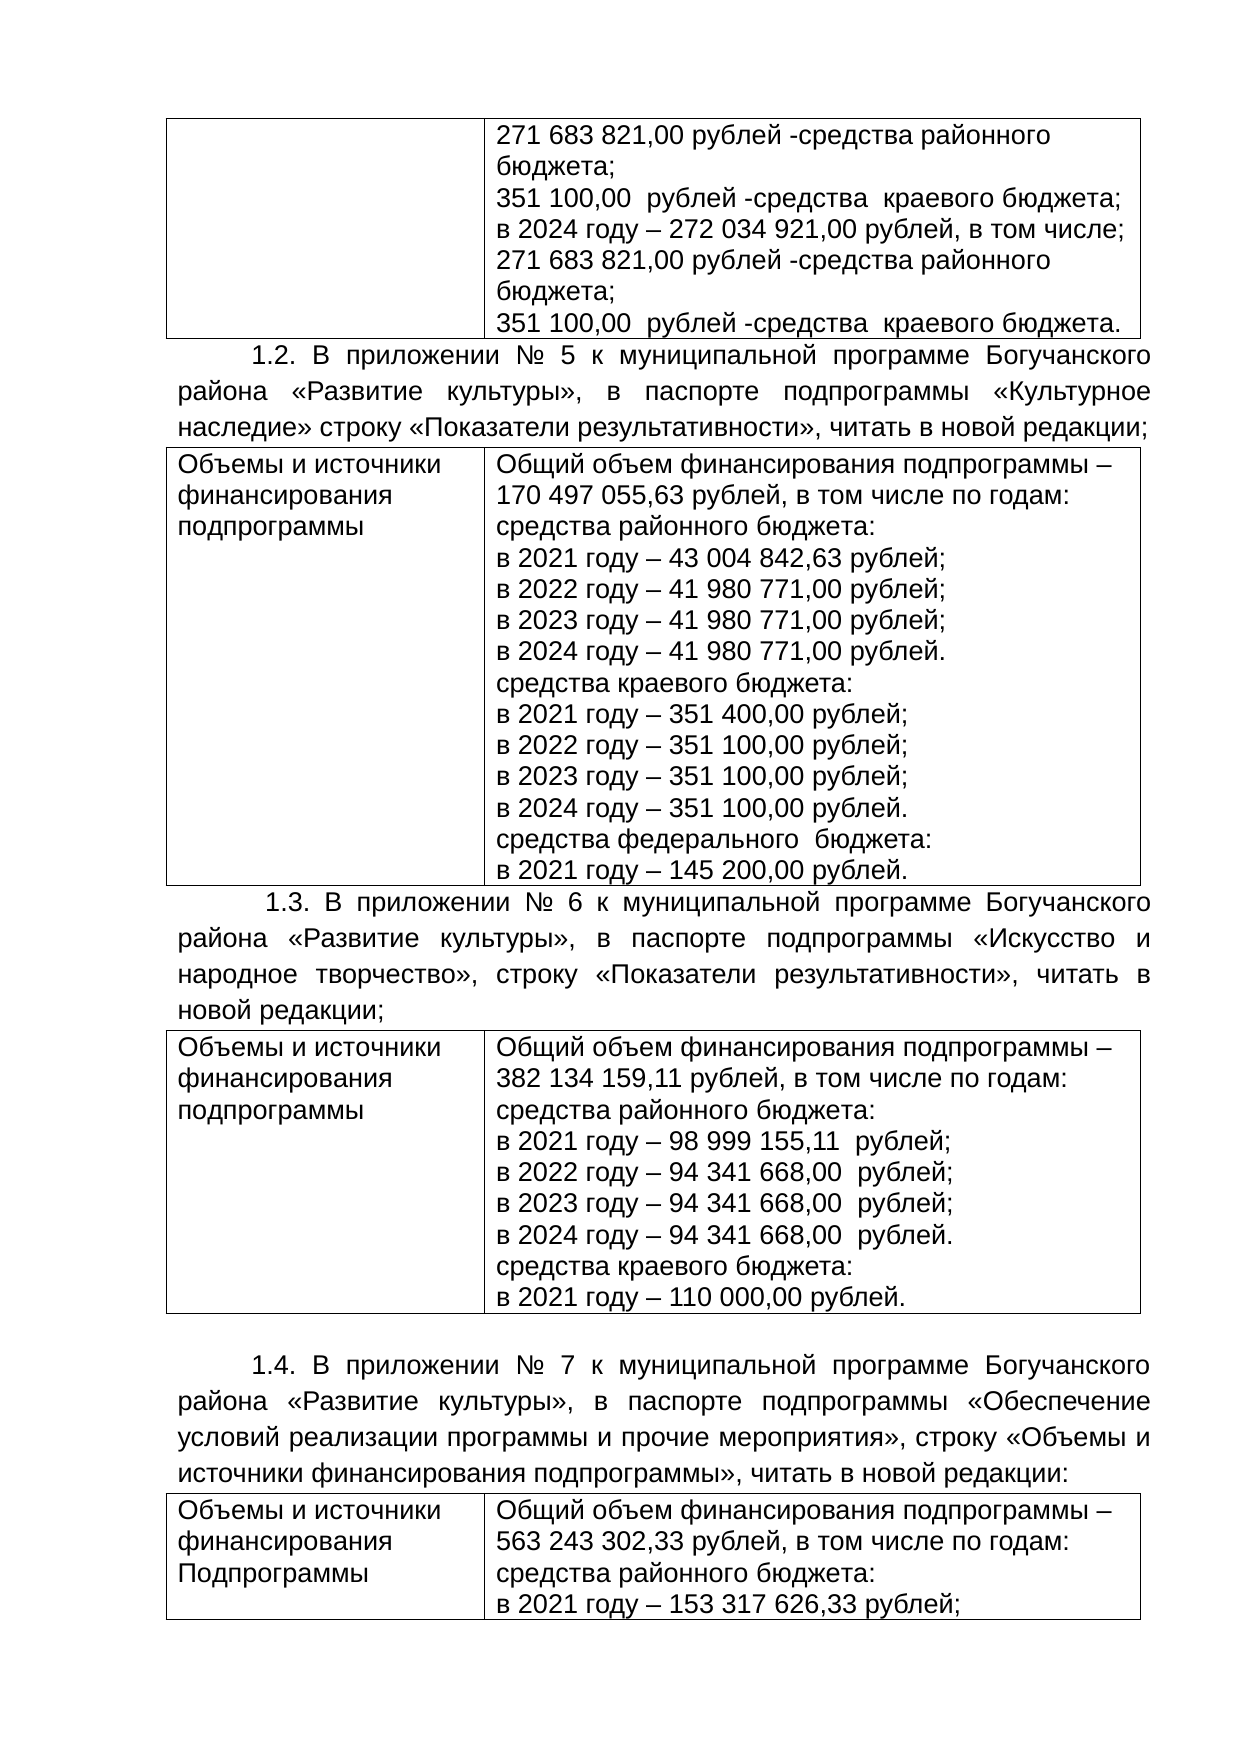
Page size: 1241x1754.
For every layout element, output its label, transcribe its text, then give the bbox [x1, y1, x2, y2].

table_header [167, 1494, 484, 1619]
table_header Общий объем финансирования подпрограммы – 382 134 159,11 рублей, в том числе по годам: средства районного бюджета: в 2021 году – 98 999 155,11 рублей; в 2022 году – 94 341 668,00 рублей; в 2023 году – 94 341 668,00 рублей; в 2024 году – 94 341 668,00 рублей. средства краевого бюджета: в 2021 году – 110 000,00 рублей. [485, 1031, 1140, 1312]
text 1.4. В приложении № 7 к муниципальной программе Богучанского района «Развитие культуры», в паспорте подпрограммы «Обеспечение условий реализации программы и прочие мероприятия», строку «Объемы и источники финансирования подпрограммы», читать в новой редакции: [177, 1349, 1152, 1488]
table_header Общий объем финансирования подпрограммы – 170 497 055,63 рублей, в том числе по годам: средства районного бюджета: в 2021 году – 43 004 842,63 рублей; в 2022 году – 41 980 771,00 рублей; в 2023 году – 41 980 771,00 рублей; в 2024 году – 41 980 771,00 рублей. средства краевого бюджета: в 2021 году – 351 400,00 рублей; в 2022 году – 351 100,00 рублей; в 2023 году – 351 100,00 рублей; в 2024 году – 351 100,00 рублей. средства федерального бюджета: в 2021 году – 145 200,00 рублей. [485, 448, 1140, 885]
text 1.3. В приложении № 6 к муниципальной программе Богучанского района «Развитие культуры», в паспорте подпрограммы «Искусство и народное творчество», строку «Показатели результативности», читать в новой редакции; [177, 886, 1152, 1025]
text 1.2. В приложении № 5 к муниципальной программе Богучанского района «Развитие культуры», в паспорте подпрограммы «Культурное наследие» строку «Показатели результативности», читать в новой редакции; [177, 339, 1152, 442]
table_header Объемы и источники финансирования подпрограммы [167, 1031, 484, 1312]
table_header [485, 1494, 1140, 1619]
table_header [167, 119, 484, 338]
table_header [485, 119, 1140, 338]
table_header Объемы и источники финансирования подпрограммы [167, 448, 484, 885]
